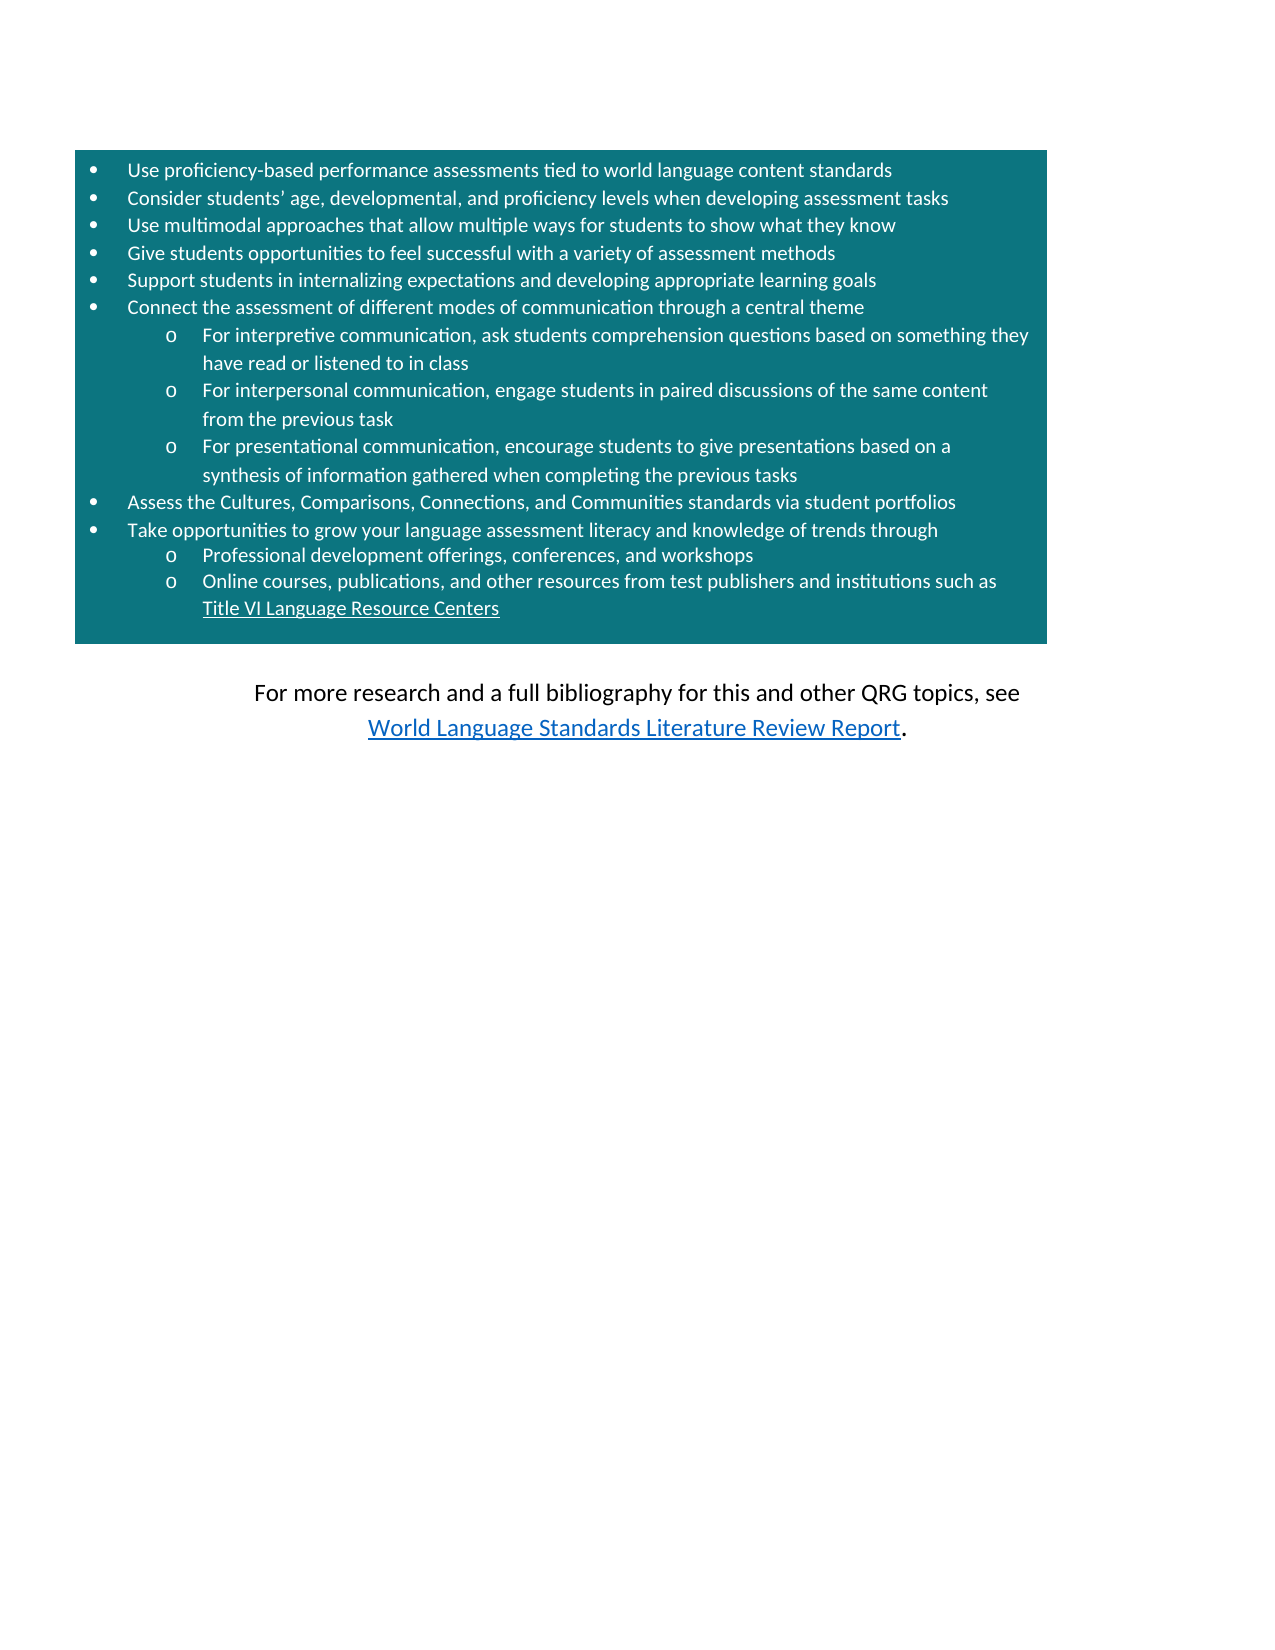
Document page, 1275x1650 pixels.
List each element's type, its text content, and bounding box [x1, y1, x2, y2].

text World Language Standards Literature Review Report. [75, 710, 1200, 744]
text For more research and a full bibliography for this and other QRG topics, see [75, 677, 1200, 707]
